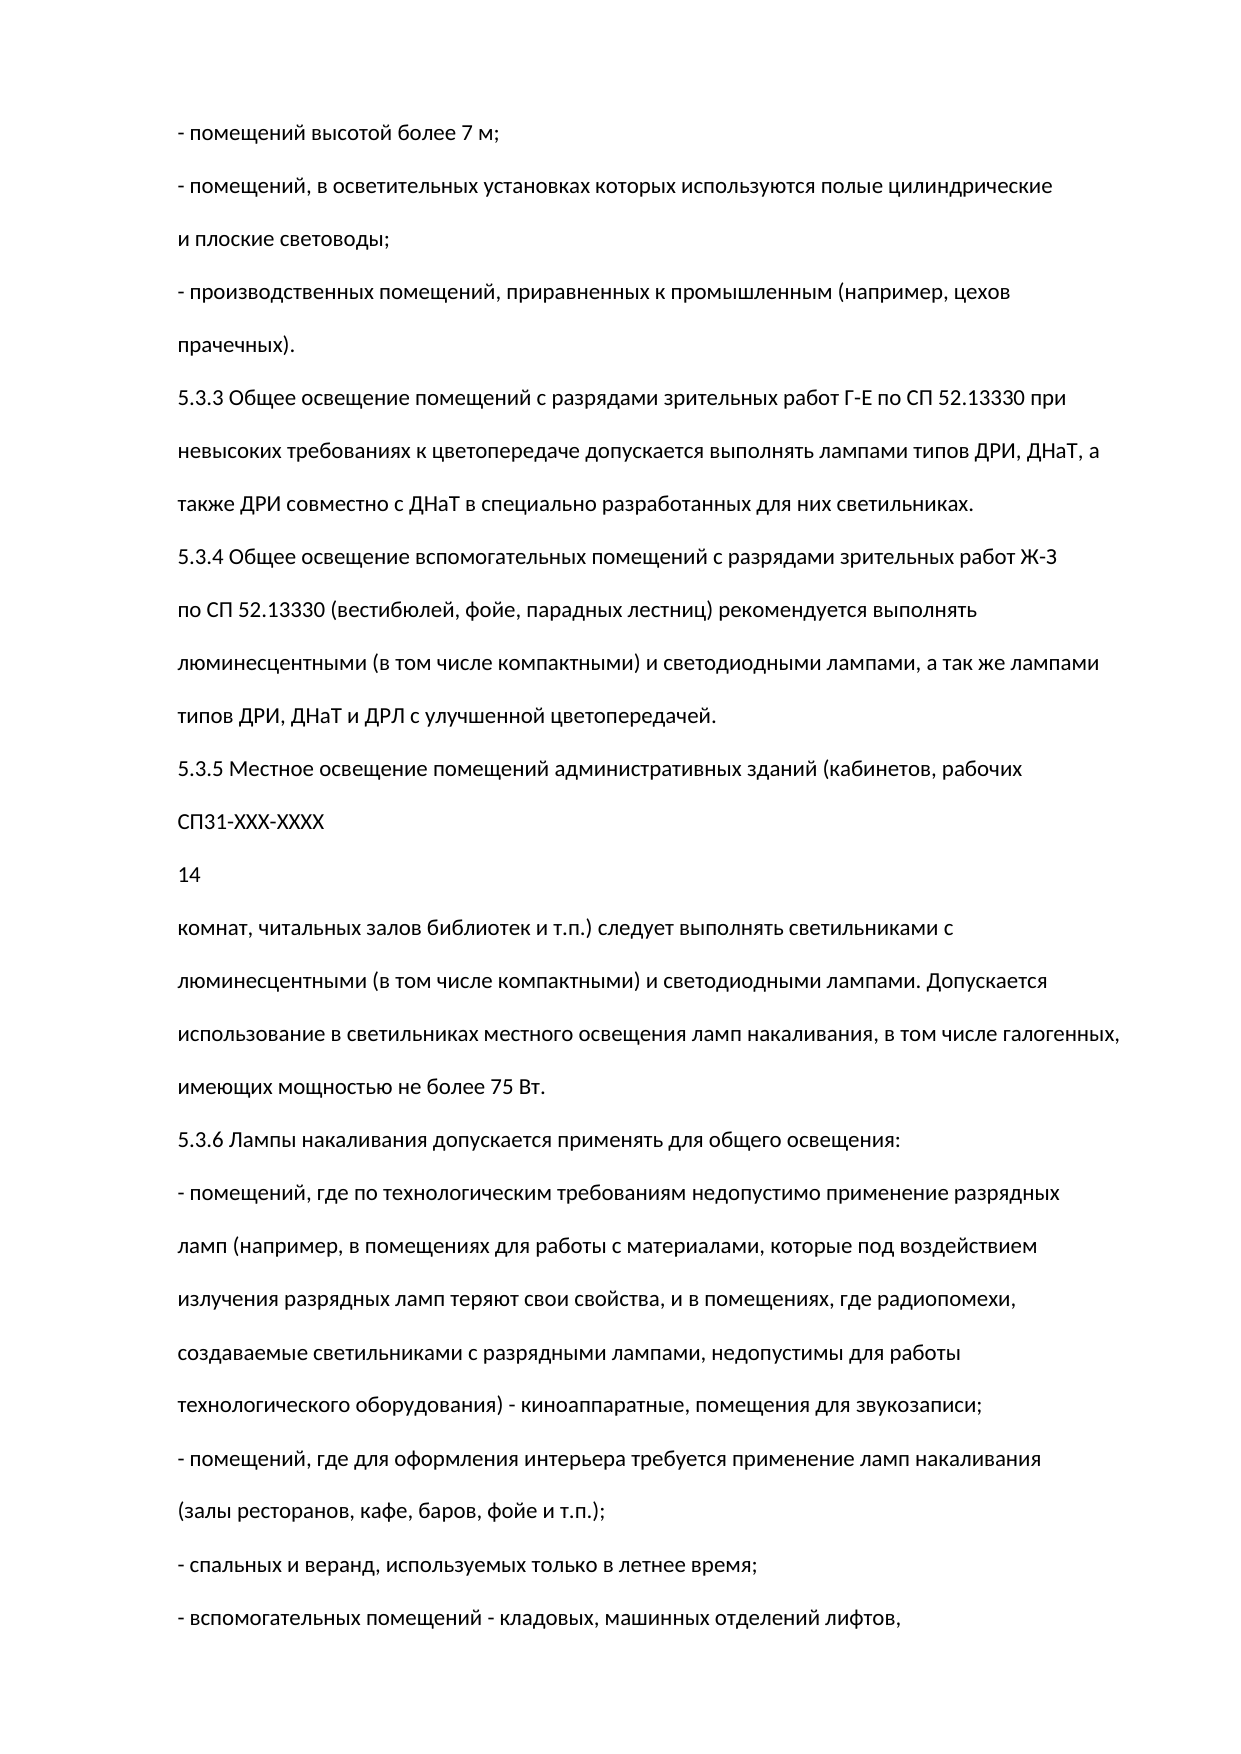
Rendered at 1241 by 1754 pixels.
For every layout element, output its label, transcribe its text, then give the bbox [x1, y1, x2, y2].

text также ДРИ совместно с ДНаТ в специально разработанных для них светильниках. [177, 489, 1152, 517]
text невысоких требованиях к цветопередаче допускается выполнять лампами типов ДРИ, ДНаТ, а [177, 436, 1152, 464]
text типов ДРИ, ДНаТ и ДРЛ с улучшенной цветопередачей. [177, 701, 1152, 729]
text - помещений, где по технологическим требованиям недопустимо применение разрядных [177, 1178, 1152, 1207]
text - помещений высотой более 7 м; [177, 118, 1152, 146]
text 14 [177, 860, 1152, 888]
text создаваемые светильниками с разрядными лампами, недопустимы для работы [177, 1338, 1152, 1366]
text использование в светильниках местного освещения ламп накаливания, в том числе галогенных, [177, 1019, 1152, 1047]
text - вспомогательных помещений - кладовых, машинных отделений лифтов, [177, 1603, 1152, 1631]
text по СП 52.13330 (вестибюлей, фойе, парадных лестниц) рекомендуется выполнять [177, 595, 1152, 623]
text 5.3.6 Лампы накаливания допускается применять для общего освещения: [177, 1126, 1152, 1153]
text (залы ресторанов, кафе, баров, фойе и т.п.); [177, 1497, 1152, 1525]
text СП31-XXX-XXXX [177, 807, 1152, 835]
text имеющих мощностью не более 75 Вт. [177, 1072, 1152, 1101]
text технологического оборудования) - киноаппаратные, помещения для звукозаписи; [177, 1391, 1152, 1419]
text - помещений, в осветительных установках которых используются полые цилиндрические [177, 171, 1152, 199]
text прачечных). [177, 330, 1152, 358]
text излучения разрядных ламп теряют свои свойства, и в помещениях, где радиопомехи, [177, 1284, 1152, 1313]
text люминесцентными (в том числе компактными) и светодиодными лампами, а так же лампами [177, 648, 1152, 676]
text - спальных и веранд, используемых только в летнее время; [177, 1550, 1152, 1578]
text - производственных помещений, приравненных к промышленным (например, цехов [177, 277, 1152, 305]
text 5.3.4 Общее освещение вспомогательных помещений с разрядами зрительных работ Ж-З [177, 542, 1152, 570]
text 5.3.5 Местное освещение помещений административных зданий (кабинетов, рабочих [177, 754, 1152, 782]
text ламп (например, в помещениях для работы с материалами, которые под воздействием [177, 1232, 1152, 1259]
text - помещений, где для оформления интерьера требуется применение ламп накаливания [177, 1444, 1152, 1472]
text комнат, читальных залов библиотек и т.п.) следует выполнять светильниками с [177, 913, 1152, 941]
text 5.3.3 Общее освещение помещений с разрядами зрительных работ Г-Е по СП 52.13330 при [177, 383, 1152, 411]
text и плоские световоды; [177, 224, 1152, 252]
text люминесцентными (в том числе компактными) и светодиодными лампами. Допускается [177, 966, 1152, 994]
